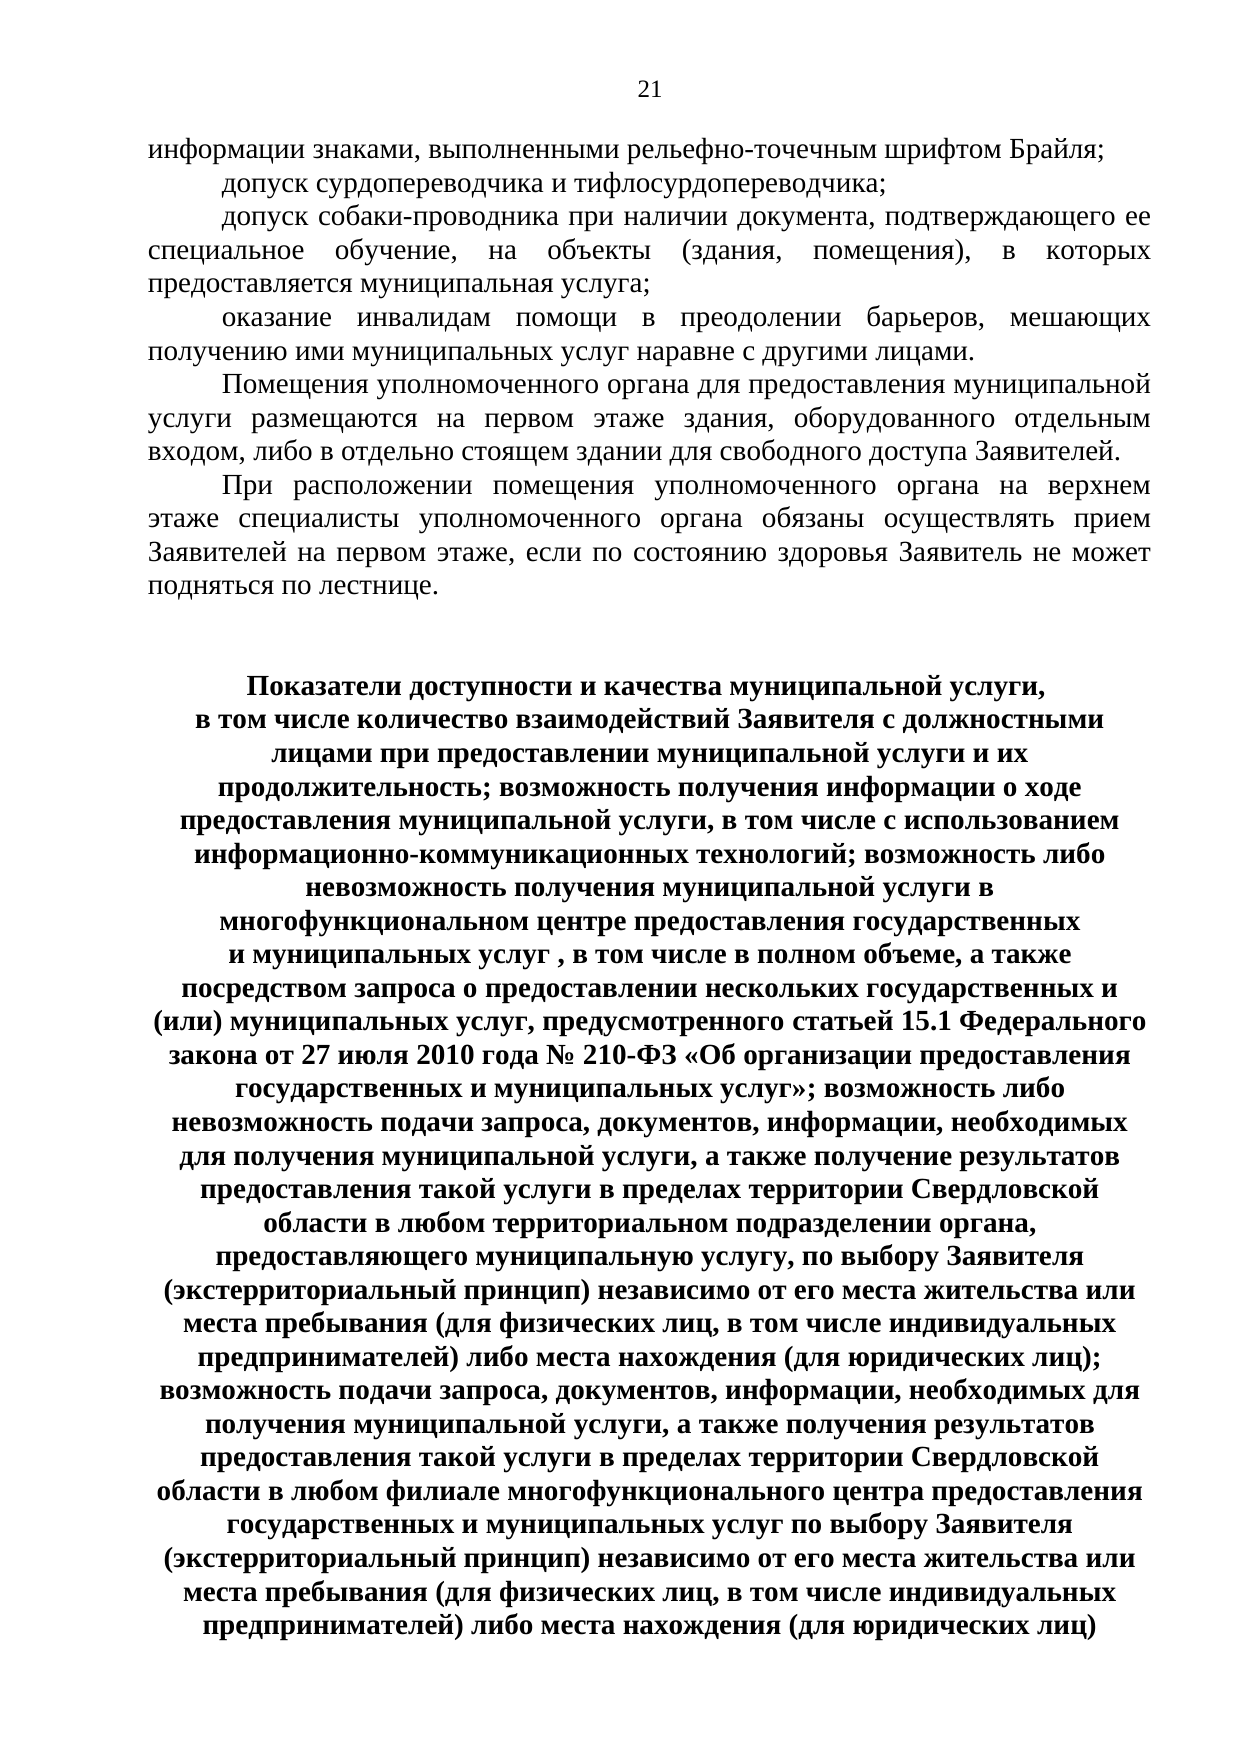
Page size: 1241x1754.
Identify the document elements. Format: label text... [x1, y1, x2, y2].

text оказание инвалидам помощи в преодолении барьеров, мешающих получению ими муниципальных услуг наравне с другими лицами. [148, 299, 1152, 366]
text допуск собаки-проводника при наличии документа, подтверждающего ее специальное обучение, на объекты (здания, помещения), в которых предоставляется муниципальная услуга; [148, 198, 1152, 299]
text При расположении помещения уполномоченного органа на верхнем этаже специалисты уполномоченного органа обязаны осуществлять прием Заявителей на первом этаже, если по состоянию здоровья Заявитель не может подняться по лестнице. [148, 467, 1152, 601]
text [148, 131, 1152, 165]
text допуск сурдопереводчика и тифлосурдопереводчика; [148, 165, 1152, 198]
text Показатели доступности и качества муниципальной услуги, в том числе количество взаимодействий Заявителя с должностными лицами при предоставлении муниципальной услуги и их продолжительность; возможность получения информации о ходе предоставления муниципальной услуги, в том числе с использованием информационно-коммуникационных технологий; возможность либо невозможность получения муниципальной услуги в многофункциональном центре предоставления государственных и муниципальных услуг , в том числе в полном объеме, а также посредством запроса о предоставлении нескольких государственных и (или) муниципальных услуг, предусмотренного статьей 15.1 Федерального закона от 27 июля 2010 года № 210-ФЗ «Об организации предоставления государственных и муниципальных услуг»; возможность либо невозможность подачи запроса, документов, информации, необходимых для получения муниципальной услуги, а также получение результатов предоставления такой услуги в пределах территории Свердловской области в любом территориальном подразделении органа, предоставляющего муниципальную услугу, по выбору Заявителя (экстерриториальный принцип) независимо от его места жительства или места пребывания (для физических лиц, в том числе индивидуальных предпринимателей) либо места нахождения (для юридических лиц); возможность подачи запроса, документов, информации, необходимых для получения муниципальной услуги, а также получения результатов предоставления такой услуги в пределах территории Свердловской области в любом филиале многофункционального центра предоставления государственных и муниципальных услуг по выбору Заявителя (экстерриториальный принцип) независимо от его места жительства или места пребывания (для физических лиц, в том числе индивидуальных предпринимателей) либо места нахождения (для юридических лиц) [148, 668, 1152, 1641]
text Помещения уполномоченного органа для предоставления муниципальной услуги размещаются на первом этаже здания, оборудованного отдельным входом, либо в отдельно стоящем здании для свободного доступа Заявителей. [148, 366, 1152, 467]
